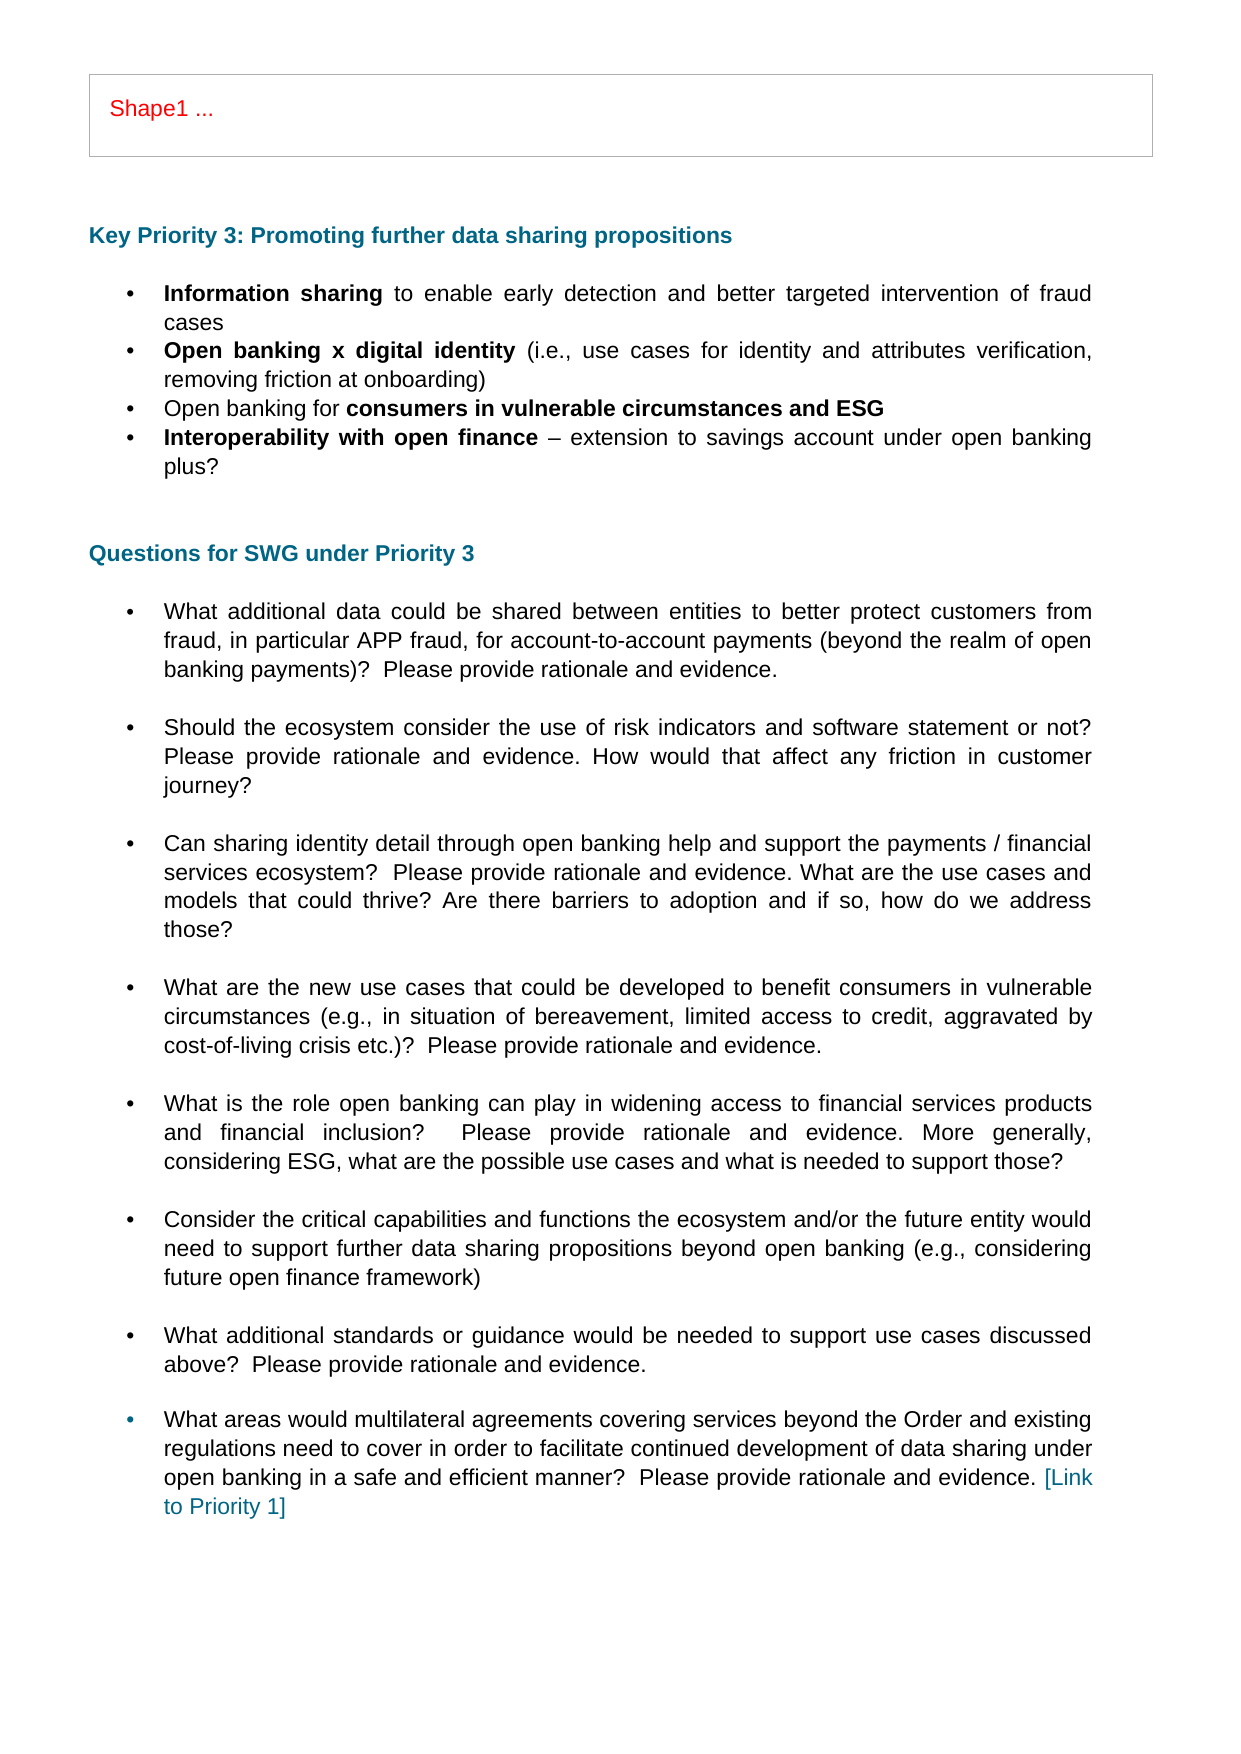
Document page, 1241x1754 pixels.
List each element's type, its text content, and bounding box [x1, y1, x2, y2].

text Key Priority 3: Promoting further data sharing propositions [89, 222, 1034, 248]
list What are the new use cases that could be developed to benefit consumers in vulnerable circumstances (e.g., in situation of bereavement, limited access to credit, aggravated by cost-of-living crisis etc.)? Please provide rationale and evidence. [126, 974, 1093, 1058]
list Open banking x digital identity (i.e., use cases for identity and attributes verification, removing friction at onboarding) [126, 337, 1093, 393]
list Information sharing to enable early detection and better targeted intervention of fraud cases [126, 279, 1093, 335]
list Should the ecosystem consider the use of risk indicators and software statement or not? Please provide rationale and evidence. How would that affect any friction in customer journey? [126, 714, 1093, 798]
list Open banking for consumers in vulnerable circumstances and ESG [126, 395, 1093, 422]
list Consider the critical capabilities and functions the ecosystem and/or the future entity would need to support further data sharing propositions beyond open banking (e.g., considering future open finance framework) [126, 1206, 1093, 1290]
list What additional data could be shared between entities to better protect customers from fraud, in particular APP fraud, for account-to-account payments (beyond the realm of open banking payments)? Please provide rationale and evidence. [126, 598, 1093, 682]
list Can sharing identity detail through open banking help and support the payments / financial services ecosystem? Please provide rationale and evidence. What are the use cases and models that could thrive? Are there barriers to adoption and if so, how do we address those? [126, 829, 1093, 943]
list What is the role open banking can play in widening access to financial services products and financial inclusion? Please provide rationale and evidence. More generally, considering ESG, what are the possible use cases and what is needed to support those? [126, 1090, 1093, 1174]
list What additional standards or guidance would be needed to support use cases discussed above? Please provide rationale and evidence. [126, 1322, 1093, 1377]
list What areas would multilateral agreements covering services beyond the Order and existing regulations need to cover in order to facilitate continued development of data sharing under open banking in a safe and efficient manner? Please provide rationale and evidence. [Link to Priority 1] [126, 1406, 1093, 1519]
text Questions for SWG under Priority 3 [89, 540, 1034, 566]
list Interoperability with open finance – extension to savings account under open banking plus? [126, 424, 1093, 479]
